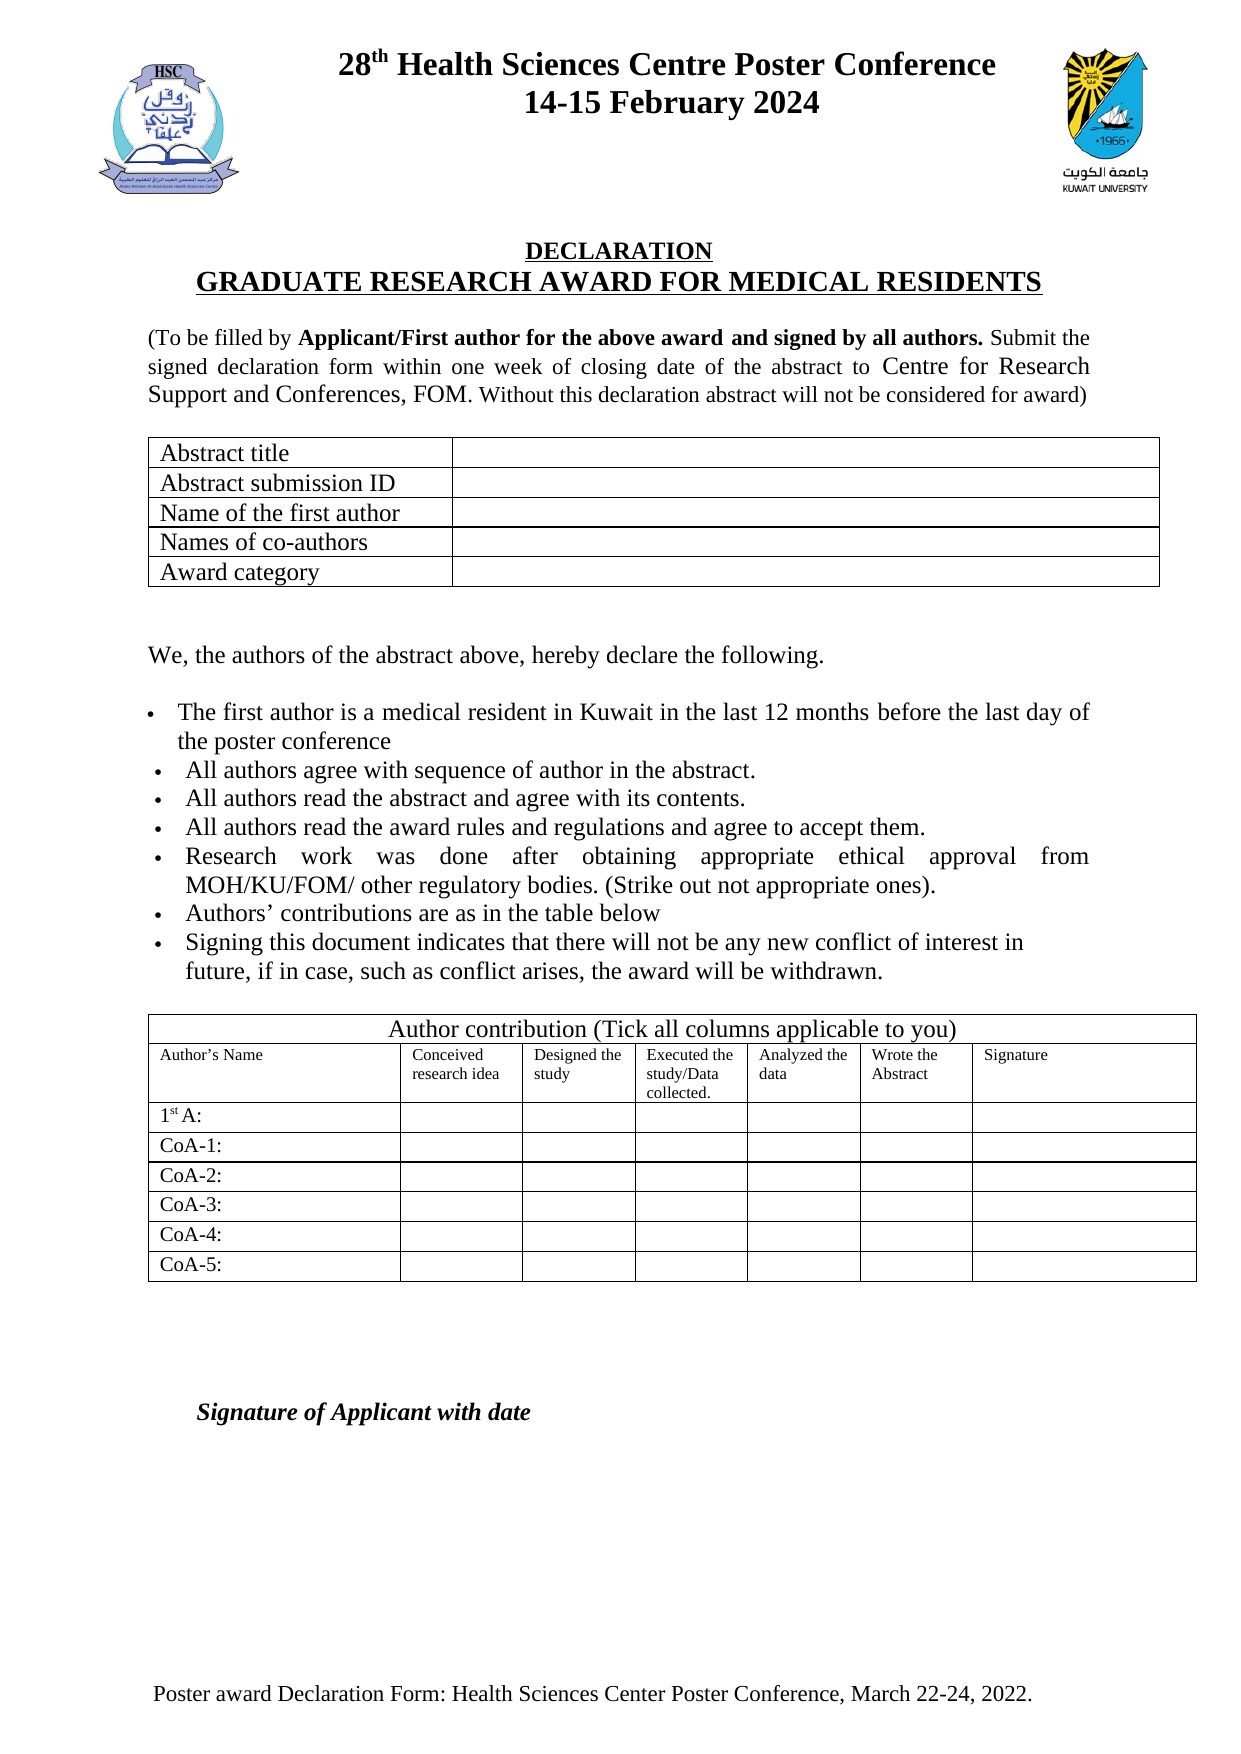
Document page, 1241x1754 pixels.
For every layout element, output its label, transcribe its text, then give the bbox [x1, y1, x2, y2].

table_header [453, 438, 1159, 467]
table_cell [748, 1133, 860, 1161]
table_cell [861, 1222, 972, 1251]
table_header Abstract title [149, 438, 452, 467]
table_cell [453, 528, 1159, 556]
picture [98, 63, 240, 194]
table_cell Executed the study/Data collected. [636, 1044, 747, 1102]
table_cell Wrote the Abstract [861, 1044, 972, 1102]
table_cell [973, 1222, 1196, 1251]
list Signing this document indicates that there will not be any new conflict of interest in future, if in case, such as conflict arises, the award will be withdrawn. [155, 927, 1090, 985]
table_cell [973, 1103, 1196, 1132]
table_cell [748, 1222, 860, 1251]
text We, the authors of the abstract above, hereby declare the following. [148, 640, 1090, 668]
table_cell [401, 1192, 522, 1221]
table_cell [973, 1133, 1196, 1161]
table_cell [636, 1222, 747, 1251]
table_cell Conceived research idea [401, 1044, 522, 1102]
table_cell [453, 557, 1159, 586]
table_cell [861, 1252, 972, 1281]
table_cell [523, 1252, 635, 1281]
table_cell [401, 1163, 522, 1191]
table_cell [401, 1133, 522, 1161]
table_cell [636, 1192, 747, 1221]
table_cell [973, 1192, 1196, 1221]
table_header Author contribution (Tick all columns applicable to you) [149, 1015, 1196, 1043]
text (To be filled by Applicant/First author for the above award and signed by all authors. Submit the signed declaration form within one week of closing date of the abstract to Centre for Research Support and Conferences, FOM. Without this declaration abstract will not be considered for award) [148, 324, 1090, 408]
table_cell Designed the study [523, 1044, 635, 1102]
table_cell [523, 1133, 635, 1161]
table_cell [973, 1252, 1196, 1281]
table_cell [636, 1103, 747, 1132]
table_cell [401, 1103, 522, 1132]
picture [1059, 44, 1150, 198]
table_cell [523, 1163, 635, 1191]
table_cell [453, 468, 1159, 497]
list Research work was done after obtaining appropriate ethical approval from MOH/KU/FOM/ other regulatory bodies. (Strike out not appropriate ones). [155, 841, 1090, 898]
table_cell CoA-4: [149, 1222, 400, 1251]
table_cell [861, 1163, 972, 1191]
table_cell Abstract submission ID [149, 468, 452, 497]
table_cell CoA-3: [149, 1192, 400, 1221]
list Authors’ contributions are as in the table below [155, 898, 1090, 927]
text Declaration Graduate Research Award for Medical Residents [148, 236, 1090, 298]
table_cell [748, 1192, 860, 1221]
table_cell 1st A: [149, 1103, 400, 1132]
table_cell [453, 498, 1159, 526]
table_cell [748, 1252, 860, 1281]
table_cell Names of co-authors [149, 528, 452, 556]
table_cell [401, 1252, 522, 1281]
table_cell [861, 1103, 972, 1132]
table_cell Analyzed the data [748, 1044, 860, 1102]
table_cell [636, 1133, 747, 1161]
table_cell [636, 1252, 747, 1281]
table_cell [973, 1163, 1196, 1191]
table_cell CoA-5: [149, 1252, 400, 1281]
list All authors agree with sequence of author in the abstract. [155, 755, 1090, 783]
table_cell [861, 1192, 972, 1221]
table_cell Signature [973, 1044, 1196, 1102]
table_cell [748, 1163, 860, 1191]
table_cell [861, 1133, 972, 1161]
table_cell Award category [149, 557, 452, 586]
table_cell [523, 1192, 635, 1221]
table_header Signature of Applicant with date [185, 1397, 803, 1461]
list All authors read the abstract and agree with its contents. [155, 783, 1090, 812]
table_cell [401, 1222, 522, 1251]
table_cell [523, 1222, 635, 1251]
list All authors read the award rules and regulations and agree to accept them. [155, 812, 1090, 841]
table_cell [748, 1103, 860, 1132]
table_cell CoA-1: [149, 1133, 400, 1161]
table_cell Author’s Name [149, 1044, 400, 1102]
table_cell CoA-2: [149, 1163, 400, 1191]
list The first author is a medical resident in Kuwait in the last 12 months before the last day of the poster conference [148, 697, 1090, 755]
table_cell [523, 1103, 635, 1132]
table_cell Name of the first author [149, 498, 452, 526]
table_cell [636, 1163, 747, 1191]
